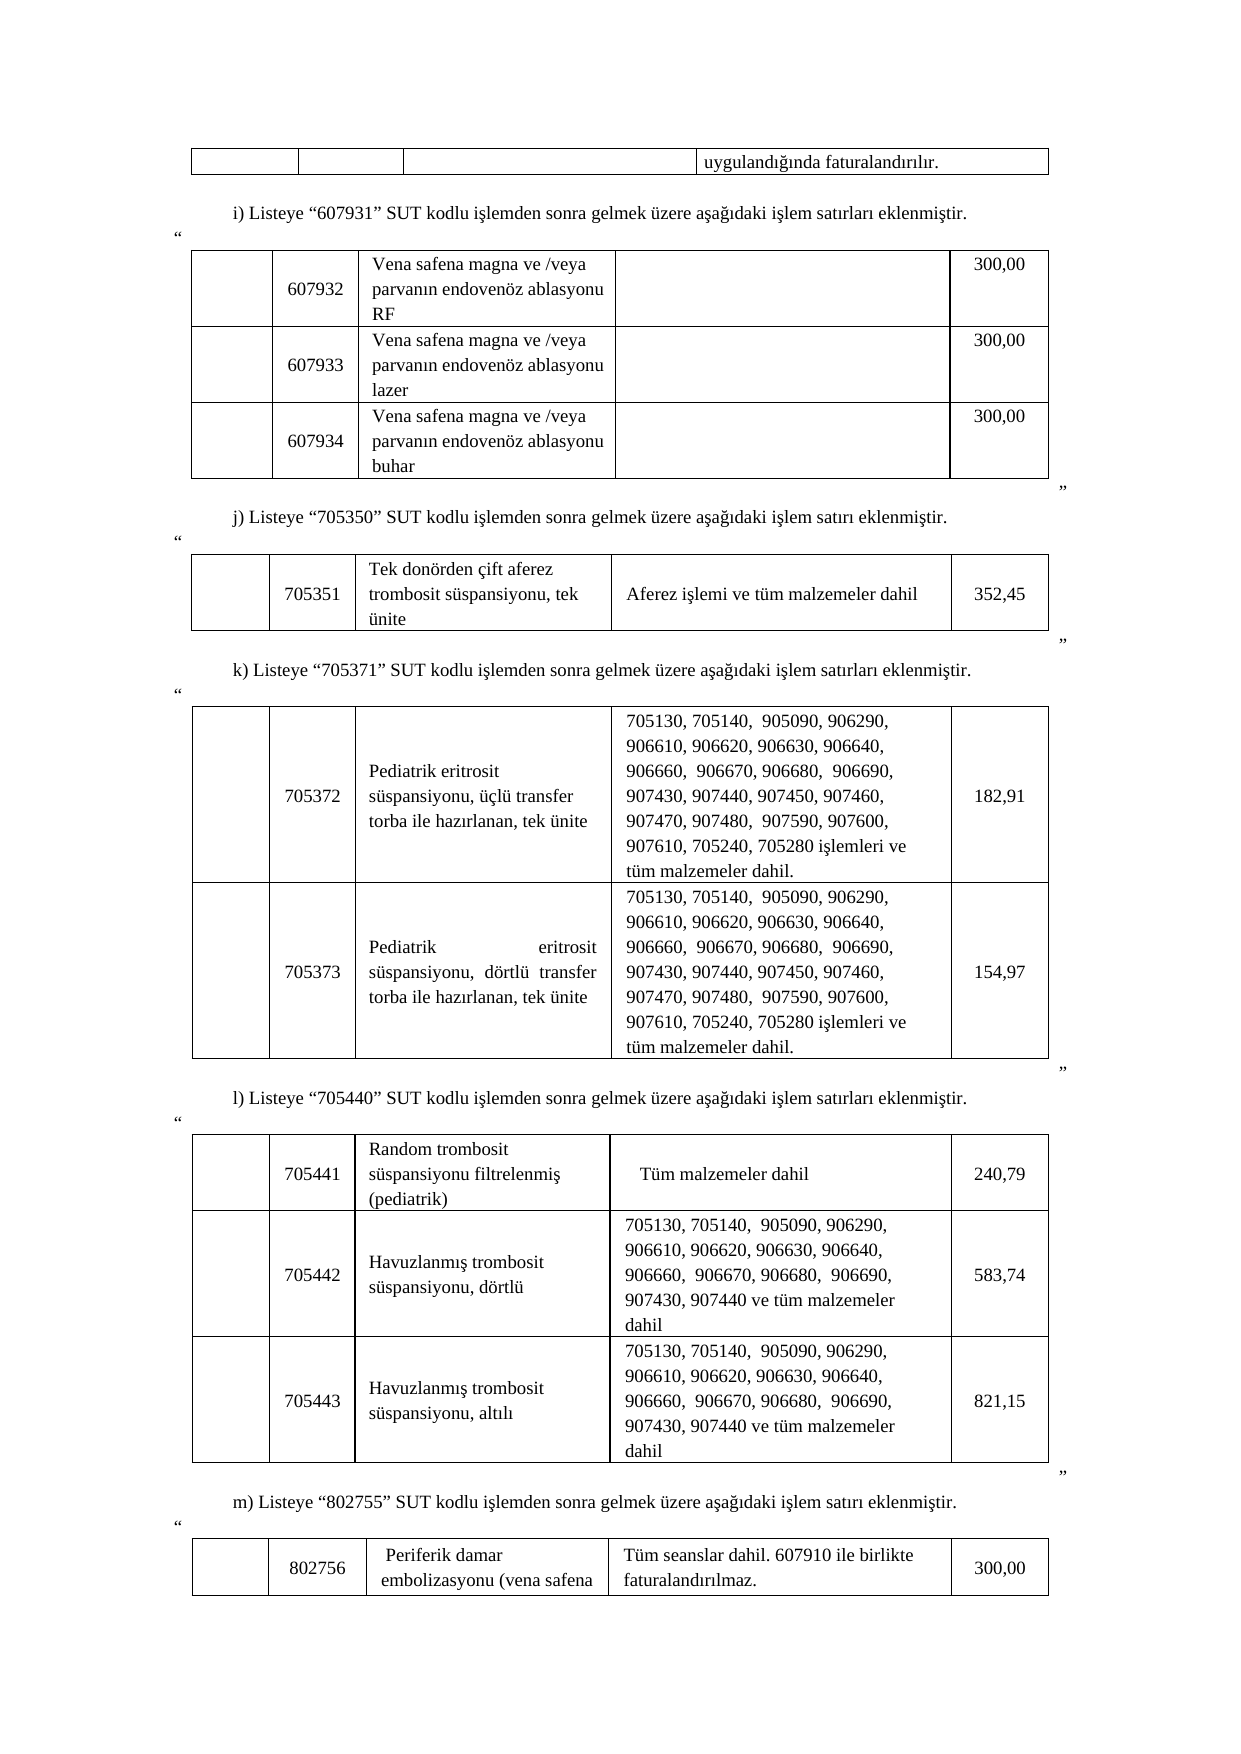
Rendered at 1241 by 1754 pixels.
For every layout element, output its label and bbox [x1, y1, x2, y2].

table_header [148, 148, 1093, 1596]
